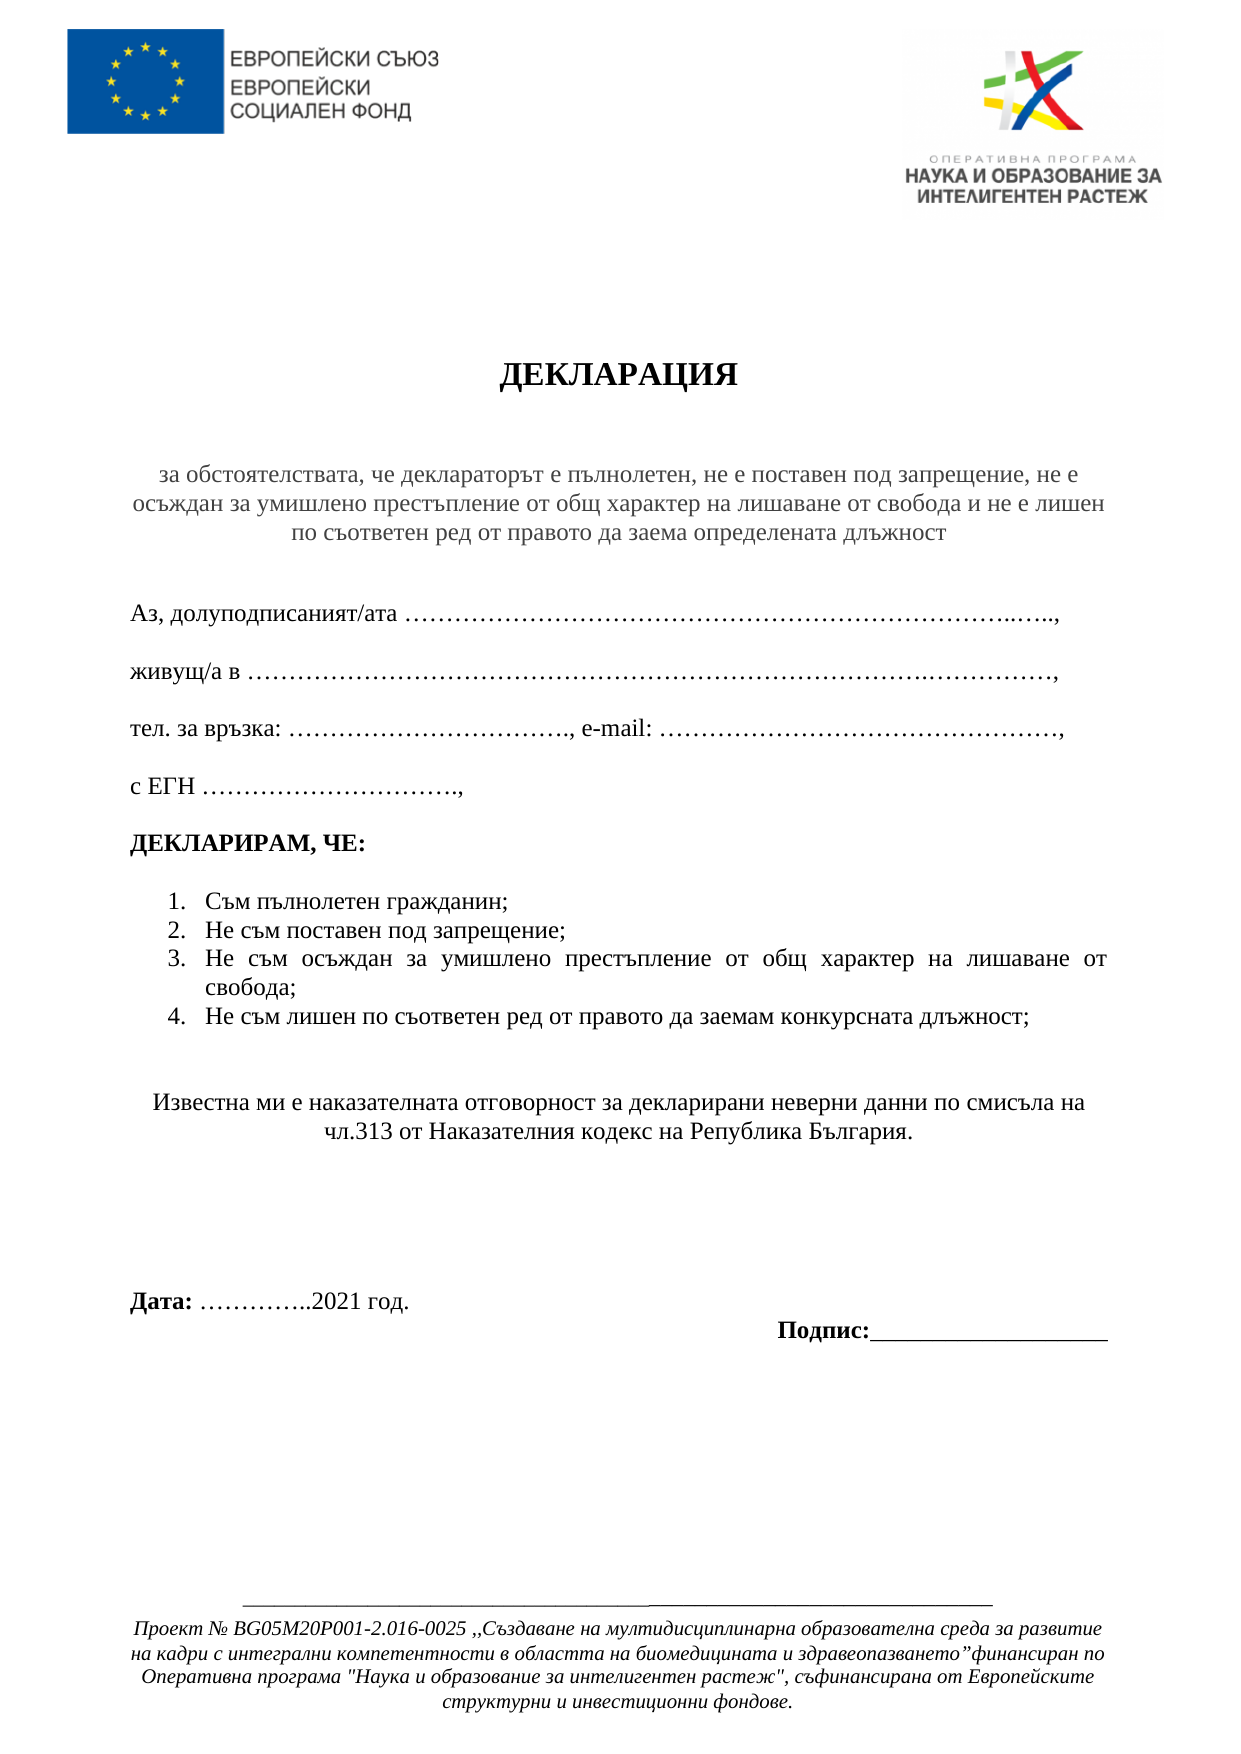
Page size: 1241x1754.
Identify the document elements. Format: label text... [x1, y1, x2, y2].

text Аз, долуподписаният/ата ………………………………………………………………..….., [130, 598, 1107, 627]
text Известна ми е наказателната отговорност за декларирани неверни данни по смисъла на чл.313 от Наказателния кодекс на Република България. [130, 1087, 1107, 1145]
text ДЕКЛАРИРАМ, ЧЕ: [130, 828, 1107, 857]
picture [67, 29, 439, 134]
list He съм поставен под запрещение; [167, 915, 1107, 943]
text с ЕГН …………………………., [130, 771, 1107, 800]
list Съм пълнолетен гражданин; [167, 886, 1107, 915]
text тел. за връзка: ……………………………., e-mail: …………………………………………, [130, 713, 1107, 742]
list He съм осъждан за умишлено престъпление от общ характер на лишаване от свобода; [167, 943, 1107, 1001]
text за обстоятелствата, че деклараторът е пълнолетен, не е поставен под запрещение, не е осъждан за умишлено престъпление от общ характер на лишаване от свобода и не е лишен по съответен ред от правото да заема определената длъжност [130, 459, 1107, 546]
text Подпис:___________________ [130, 1315, 1107, 1344]
list He съм лишен по съответен ред от правото да заемам конкурсната длъжност; [167, 1001, 1107, 1030]
picture [902, 29, 1164, 220]
text живущ/а в ……………………………………………………………………….……………, [130, 656, 1107, 685]
text Дата: …………..2021 год. [130, 1286, 1107, 1315]
text ДЕКЛАРАЦИЯ [130, 354, 1107, 392]
